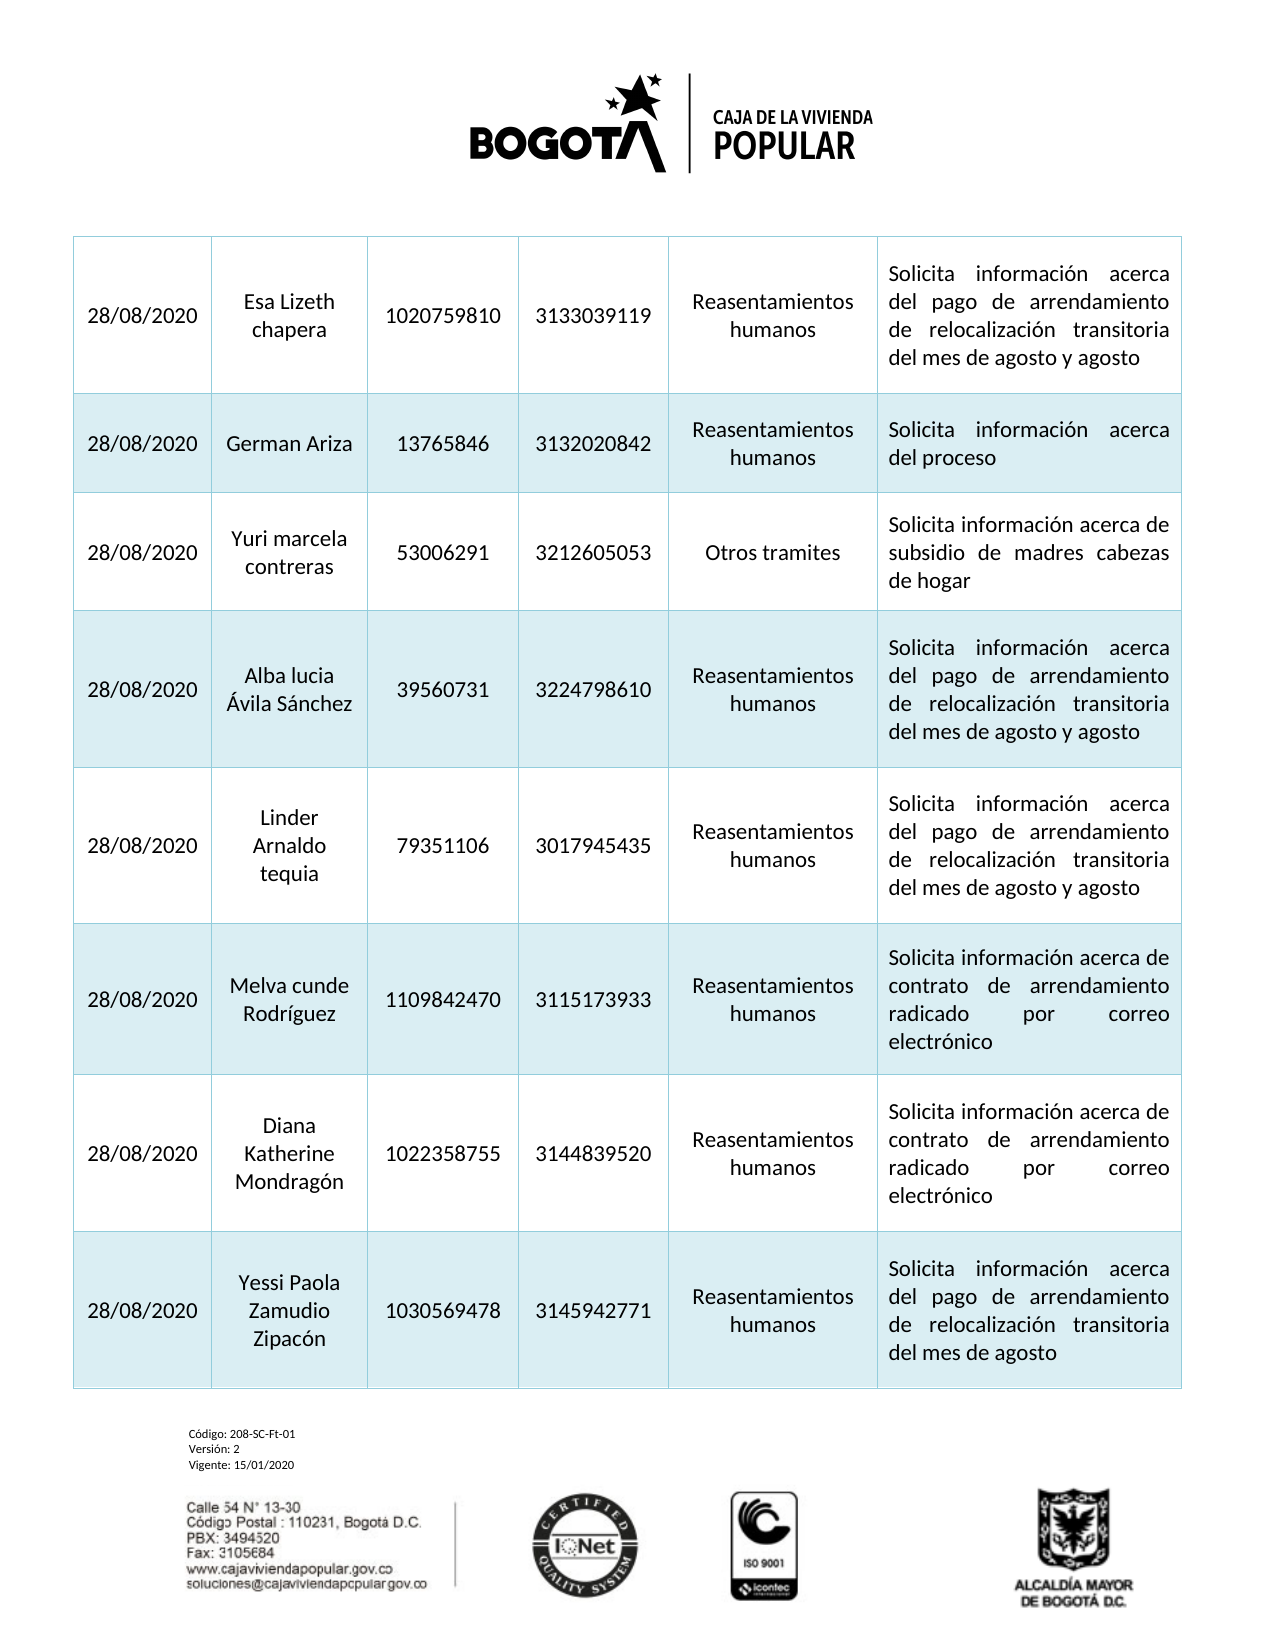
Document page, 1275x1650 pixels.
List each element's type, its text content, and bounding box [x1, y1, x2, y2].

table_cell Reasentamientos humanos [669, 611, 877, 767]
table_cell 28/08/2020 [74, 237, 211, 392]
table_cell 3145942771 [519, 1232, 668, 1387]
table_cell 39560731 [368, 611, 518, 767]
table_cell 28/08/2020 [74, 493, 211, 610]
table_cell Otros tramites [669, 493, 877, 610]
table_cell 28/08/2020 [74, 1232, 211, 1387]
table_cell 3224798610 [519, 611, 668, 767]
picture [110, 1432, 885, 1624]
table_cell 28/08/2020 [74, 924, 211, 1074]
picture [461, 73, 873, 189]
table_cell Solicita información acerca del pago de arrendamiento de relocalización transitoria del mes de agosto y agosto [878, 768, 1181, 923]
table_cell Reasentamientos humanos [669, 768, 877, 923]
table_cell Reasentamientos humanos [669, 1232, 877, 1387]
table_cell Solicita información acerca del proceso [878, 394, 1181, 492]
table_cell Esa Lizeth chapera [212, 237, 367, 392]
table_cell Solicita información acerca del pago de arrendamiento de relocalización transitoria del mes de agosto y agosto [878, 611, 1181, 767]
table_cell 1022358755 [368, 1075, 518, 1231]
table_cell Solicita información acerca del pago de arrendamiento de relocalización transitoria del mes de agosto [878, 1232, 1181, 1387]
table_cell Reasentamientos humanos [669, 237, 877, 392]
table_cell German Ariza [212, 394, 367, 492]
table_cell Reasentamientos humanos [669, 924, 877, 1074]
table_cell Yessi Paola Zamudio Zipacón [212, 1232, 367, 1387]
table_cell 79351106 [368, 768, 518, 923]
table_cell Reasentamientos humanos [669, 1075, 877, 1231]
table_cell 3017945435 [519, 768, 668, 923]
table_cell 28/08/2020 [74, 611, 211, 767]
table_cell 53006291 [368, 493, 518, 610]
table_cell Alba lucia Ávila Sánchez [212, 611, 367, 767]
table_cell Linder Arnaldo tequia [212, 768, 367, 923]
table_cell 1030569478 [368, 1232, 518, 1387]
table_cell 3132020842 [519, 394, 668, 492]
table_cell 1020759810 [368, 237, 518, 392]
picture [953, 1418, 1200, 1624]
table_cell 28/08/2020 [74, 1075, 211, 1231]
table_cell Yuri marcela contreras [212, 493, 367, 610]
table_cell Reasentamientos humanos [669, 394, 877, 492]
table_cell Solicita información acerca de contrato de arrendamiento radicado por correo electrónico [878, 1075, 1181, 1231]
table_cell Solicita información acerca de subsidio de madres cabezas de hogar [878, 493, 1181, 610]
table_cell 3212605053 [519, 493, 668, 610]
table_cell 3133039119 [519, 237, 668, 392]
table_cell 13765846 [368, 394, 518, 492]
table_cell 3144839520 [519, 1075, 668, 1231]
table_cell Solicita información acerca del pago de arrendamiento de relocalización transitoria del mes de agosto y agosto [878, 237, 1181, 392]
table_cell 28/08/2020 [74, 394, 211, 492]
table_cell Solicita información acerca de contrato de arrendamiento radicado por correo electrónico [878, 924, 1181, 1074]
table_cell Melva cunde Rodríguez [212, 924, 367, 1074]
table_cell Diana Katherine Mondragón [212, 1075, 367, 1231]
table_cell 28/08/2020 [74, 768, 211, 923]
table_cell 1109842470 [368, 924, 518, 1074]
table_cell 3115173933 [519, 924, 668, 1074]
